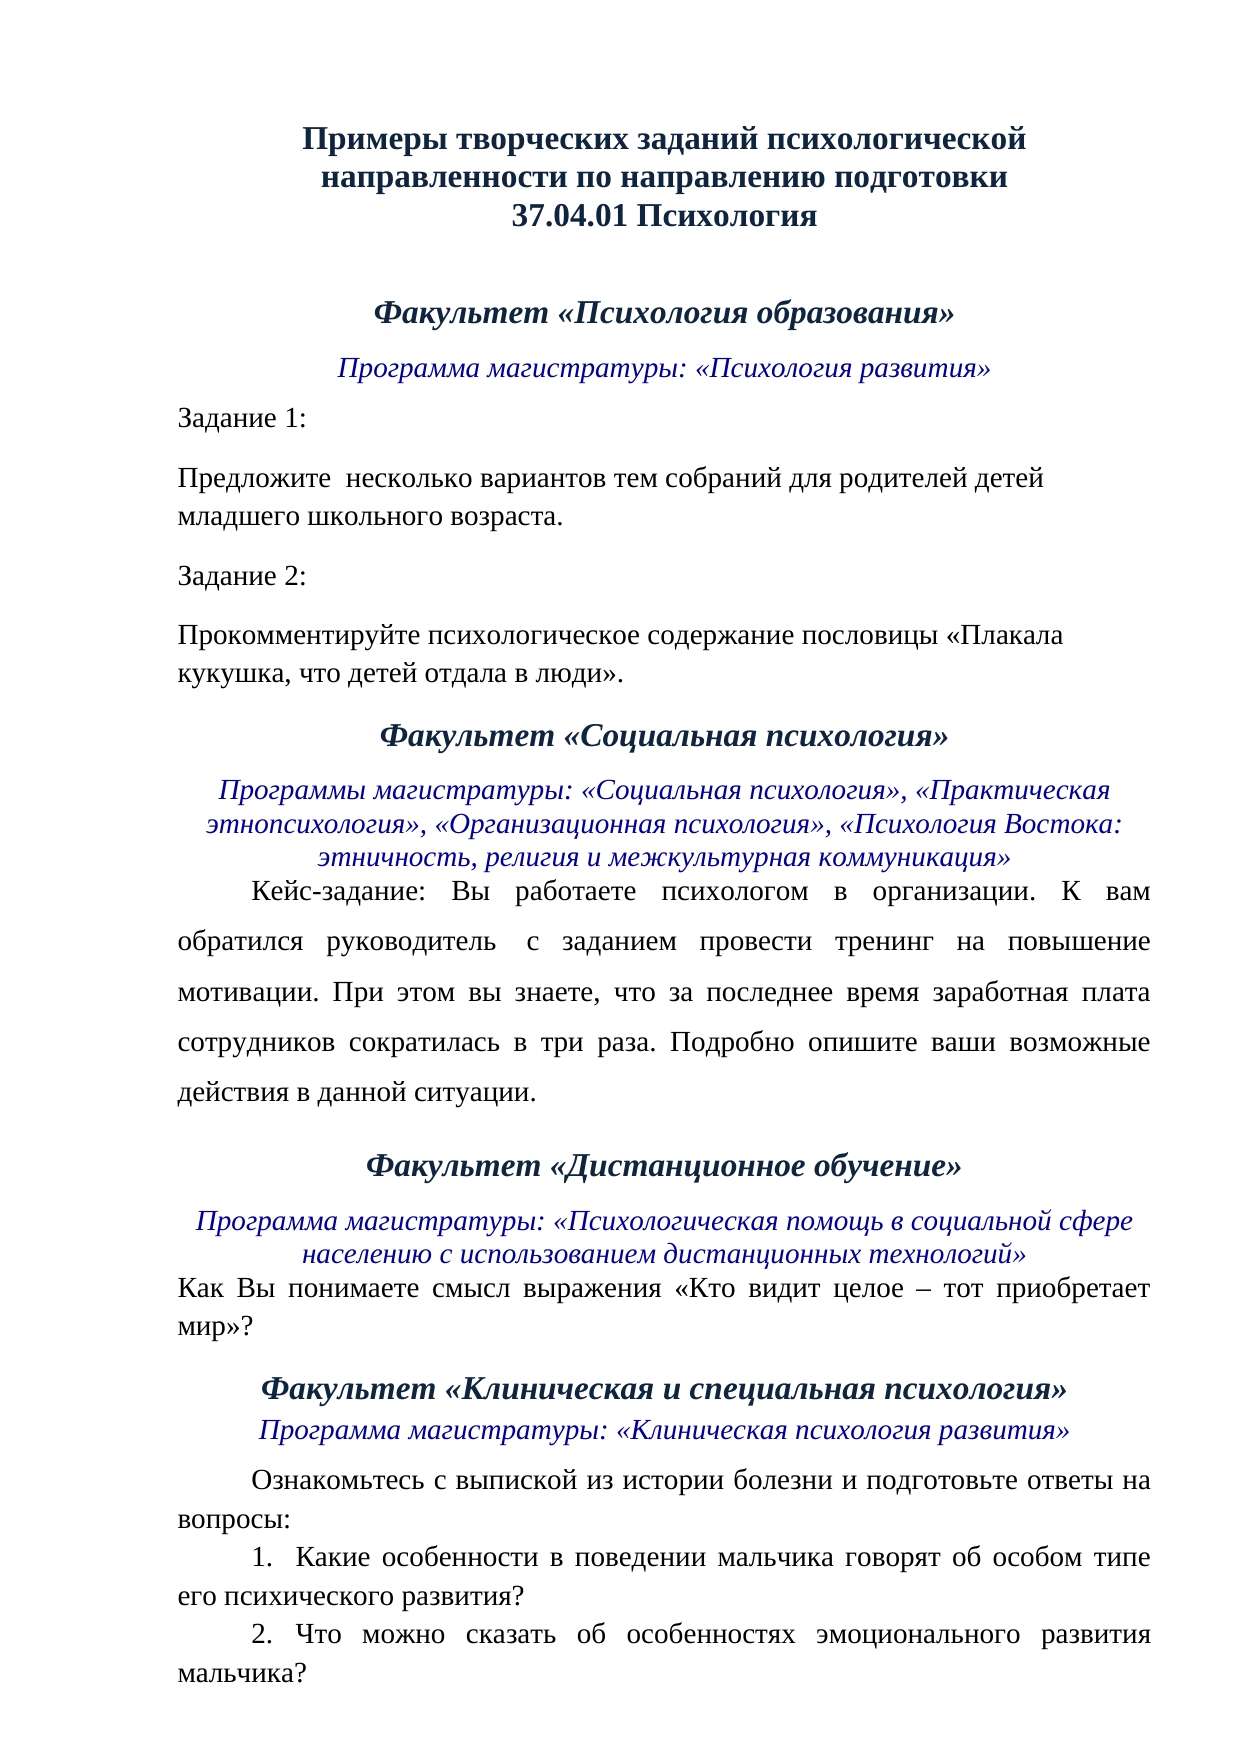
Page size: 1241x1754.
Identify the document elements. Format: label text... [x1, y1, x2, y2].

text Программа магистратуры: «Психология развития» [177, 350, 1152, 383]
text Программа магистратуры: «Клиническая психология развития» [177, 1412, 1152, 1446]
text Программы магистратуры: «Социальная психология», «Практическая этнопсихология», «Организационная психология», «Психология Востока: этничность, религия и межкультурная коммуникация» [177, 772, 1152, 873]
list Какие особенности в поведении мальчика говорят об особом типе его психического развития? [177, 1539, 1152, 1611]
text Факультет «Психология образования» [177, 292, 1152, 331]
list Что можно сказать об особенностях эмоционального развития мальчика? [177, 1616, 1152, 1688]
text Предложите несколько вариантов тем собраний для родителей детей младшего школьного возраста. [177, 460, 1152, 532]
text 37.04.01 Психология [177, 195, 1152, 233]
text Задание 1: [177, 400, 1152, 434]
text Факультет «Клиническая и специальная психология» [177, 1368, 1152, 1406]
text Примеры творческих заданий психологической направленности по направлению подготовки [177, 118, 1152, 195]
text Кейс-задание: Вы работаете психологом в организации. К вам обратился руководитель с заданием провести тренинг на повышение мотивации. При этом вы знаете, что за последнее время заработная плата сотрудников сократилась в три раза. Подробно опишите ваши возможные действия в данной ситуации. [177, 873, 1152, 1108]
text Задание 2: [177, 558, 1152, 591]
text Ознакомьтесь с выпиской из истории болезни и подготовьте ответы на вопросы: [177, 1462, 1152, 1534]
text Прокомментируйте психологическое содержание пословицы «Плакала кукушка, что детей отдала в люди». [177, 617, 1152, 689]
text Факультет «Социальная психология» [177, 715, 1152, 753]
text Программа магистратуры: «Психологическая помощь в социальной сфере населению с использованием дистанционных технологий» [177, 1203, 1152, 1270]
text Как Вы понимаете смысл выражения «Кто видит целое – тот приобретает мир»? [177, 1270, 1152, 1342]
text Факультет «Дистанционное обучение» [177, 1145, 1152, 1184]
